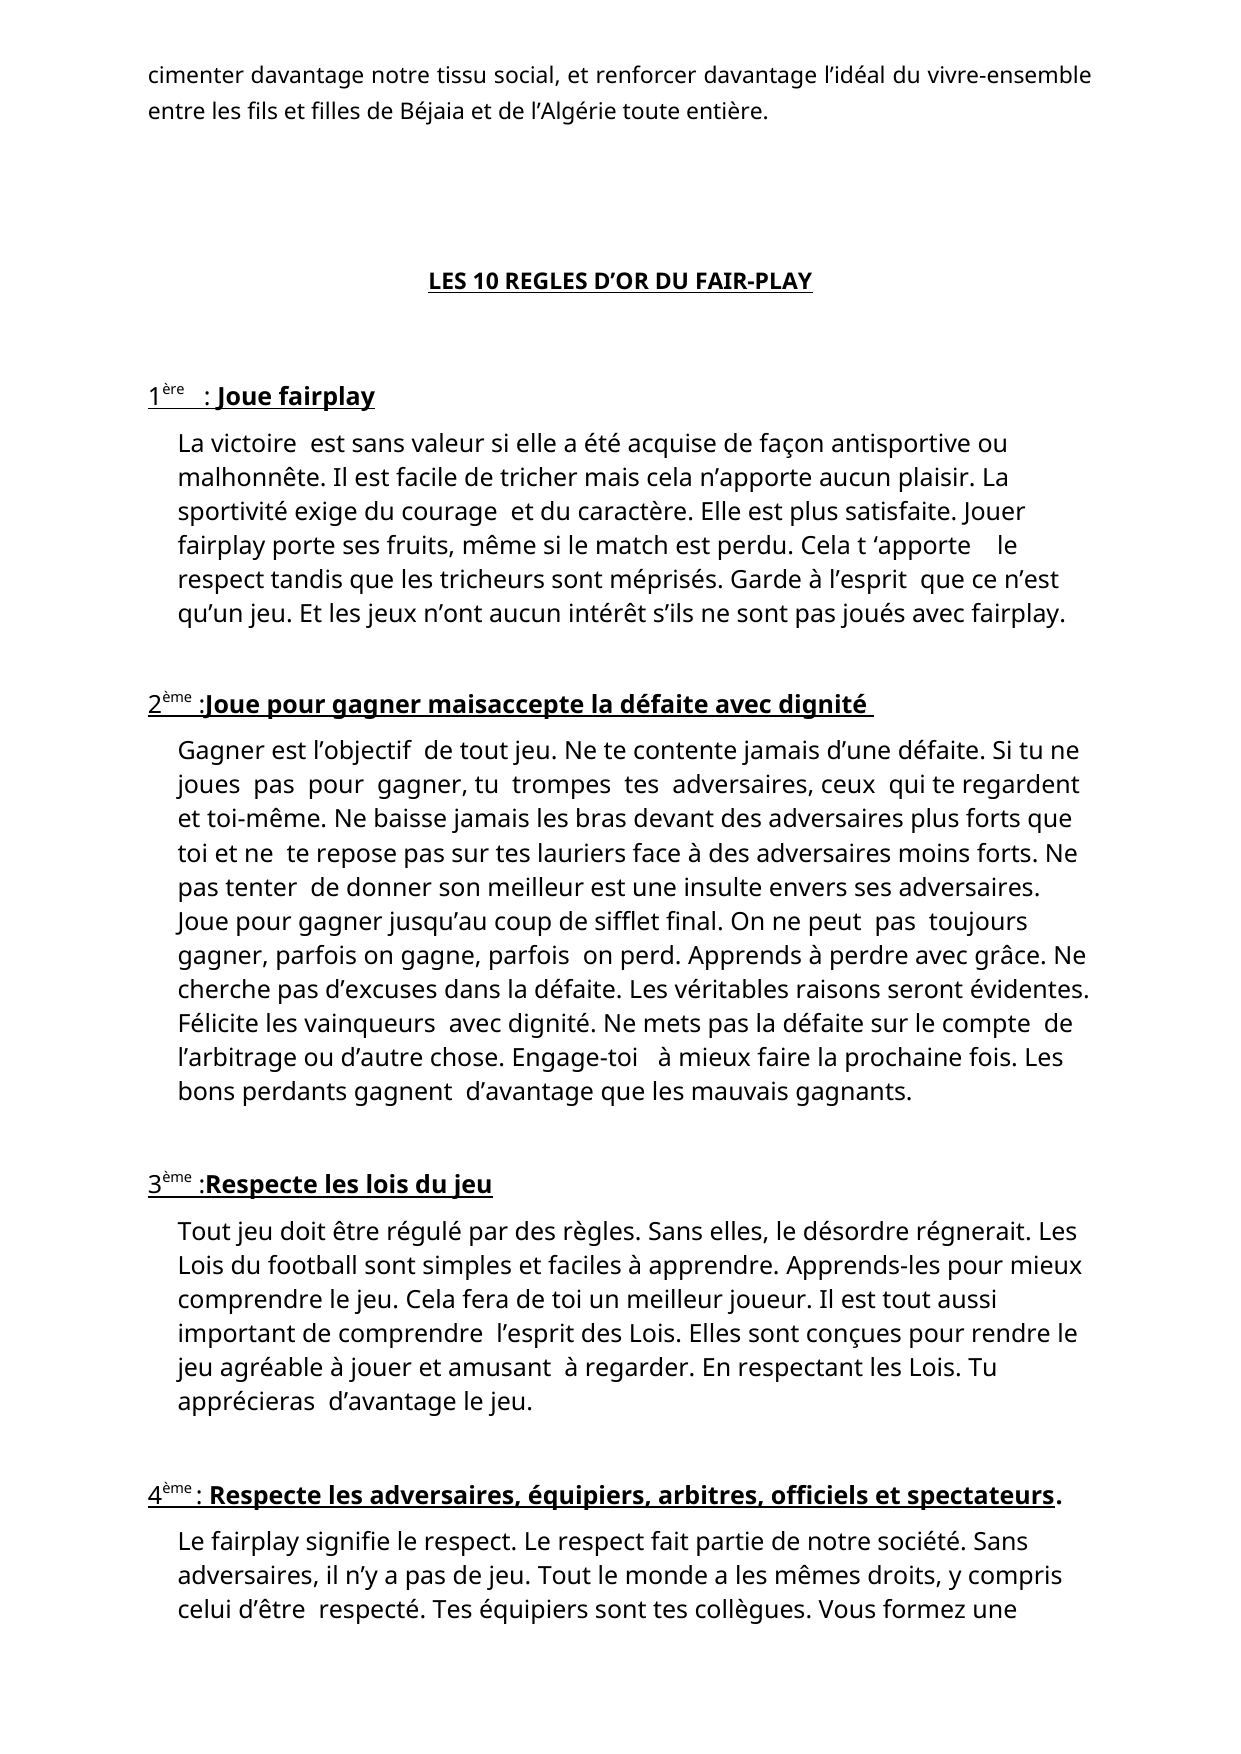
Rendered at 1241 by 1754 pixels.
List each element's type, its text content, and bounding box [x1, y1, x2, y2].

text 2ème :Joue pour gagner maisaccepte la défaite avec dignité [148, 686, 1092, 721]
text Gagner est l’objectif de tout jeu. Ne te contente jamais d’une défaite. Si tu ne joues pas pour gagner, tu trompes tes adversaires, ceux qui te regardent et toi-même. Ne baisse jamais les bras devant des adversaires plus forts que toi et ne te repose pas sur tes lauriers face à des adversaires moins forts. Ne pas tenter de donner son meilleur est une insulte envers ses adversaires. Joue pour gagner jusqu’au coup de sifflet final. On ne peut pas toujours gagner, parfois on gagne, parfois on perd. Apprends à perdre avec grâce. Ne cherche pas d’excuses dans la défaite. Les véritables raisons seront évidentes. Félicite les vainqueurs avec dignité. Ne mets pas la défaite sur le compte de l’arbitrage ou d’autre chose. Engage-toi à mieux faire la prochaine fois. Les bons perdants gagnent d’avantage que les mauvais gagnants. [177, 733, 1092, 1108]
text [148, 59, 1092, 126]
text La victoire est sans valeur si elle a été acquise de façon antisportive ou malhonnête. Il est facile de tricher mais cela n’apporte aucun plaisir. La sportivité exige du courage et du caractère. Elle est plus satisfaite. Jouer fairplay porte ses fruits, même si le match est perdu. Cela t ‘apporte le respect tandis que les tricheurs sont méprisés. Garde à l’esprit que ce n’est qu’un jeu. Et les jeux n’ont aucun intérêt s’ils ne sont pas joués avec fairplay. [177, 425, 1092, 630]
text Tout jeu doit être régulé par des règles. Sans elles, le désordre régnerait. Les Lois du football sont simples et faciles à apprendre. Apprends-les pour mieux comprendre le jeu. Cela fera de toi un meilleur joueur. Il est tout aussi important de comprendre l’esprit des Lois. Elles sont conçues pour rendre le jeu agréable à jouer et amusant à regarder. En respectant les Lois. Tu apprécieras d’avantage le jeu. [177, 1214, 1092, 1418]
text LES 10 REGLES D’OR DU FAIR-PLAY [148, 265, 1092, 297]
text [177, 1524, 1092, 1626]
text 4ème : Respecte les adversaires, équipiers, arbitres, officiels et spectateurs. [148, 1477, 1092, 1511]
text 1ère : Joue fairplay [148, 379, 1092, 413]
text 3ème :Respecte les lois du jeu [148, 1167, 1092, 1201]
